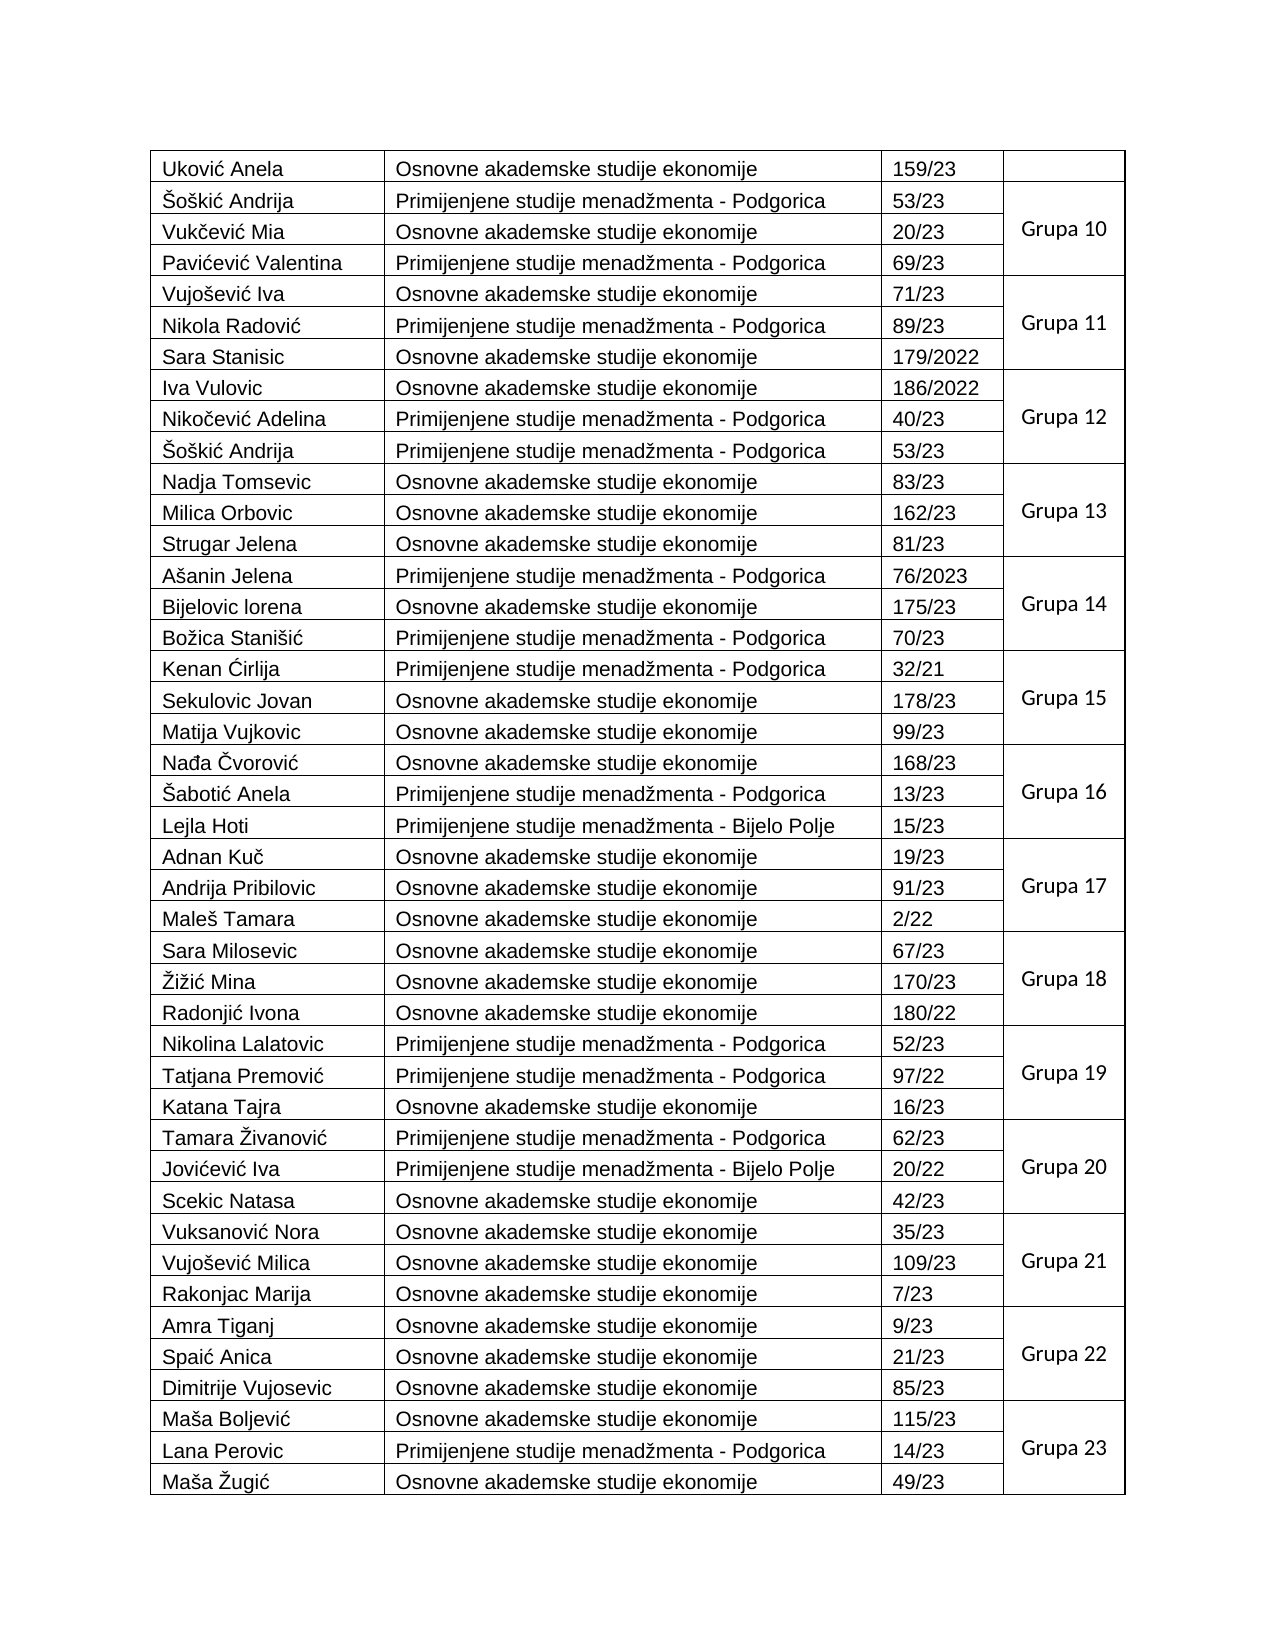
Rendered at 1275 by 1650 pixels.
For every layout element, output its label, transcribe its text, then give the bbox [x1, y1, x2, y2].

table_cell 49/23 [882, 1464, 1003, 1494]
table_cell 14/23 [882, 1432, 1003, 1462]
table_cell Primijenjene studije menadžmenta - Podgorica [385, 620, 881, 650]
table_cell Matija Vujkovic [151, 714, 384, 744]
table_cell Osnovne akademske studije ekonomije [385, 1245, 881, 1275]
table_cell Milica Orbovic [151, 495, 384, 525]
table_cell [385, 182, 881, 212]
table_cell 89/23 [882, 307, 1003, 337]
table_cell Scekic Natasa [151, 1182, 384, 1212]
table_cell Primijenjene studije menadžmenta - Podgorica [385, 1026, 881, 1056]
table_cell 62/23 [882, 1120, 1003, 1150]
table_cell Amra Tiganj [151, 1307, 384, 1337]
table_cell Osnovne akademske studije ekonomije [385, 901, 881, 931]
table_cell Tatjana Premović [151, 1057, 384, 1087]
table_cell Nikočević Adelina [151, 401, 384, 431]
table_cell 20/22 [882, 1151, 1003, 1181]
table_cell Primijenjene studije menadžmenta - Bijelo Polje [385, 1151, 881, 1181]
table_cell 81/23 [882, 526, 1003, 556]
table_cell Tamara Živanović [151, 1120, 384, 1150]
table_cell Osnovne akademske studije ekonomije [385, 589, 881, 619]
table_cell 83/23 [882, 464, 1003, 494]
table_cell Primijenjene studije menadžmenta - Podgorica [385, 1120, 881, 1150]
table_cell Sekulovic Jovan [151, 682, 384, 712]
table_cell Osnovne akademske studije ekonomije [385, 1307, 881, 1337]
table_cell Primijenjene studije menadžmenta - Podgorica [385, 432, 881, 462]
table_cell Maša Žugić [151, 1464, 384, 1494]
table_cell Osnovne akademske studije ekonomije [385, 932, 881, 962]
table_cell 97/22 [882, 1057, 1003, 1087]
table_cell Osnovne akademske studije ekonomije [385, 682, 881, 712]
table_cell 85/23 [882, 1370, 1003, 1400]
table_cell Strugar Jelena [151, 526, 384, 556]
table_cell Grupa 12 [1004, 370, 1124, 462]
table_cell Grupa 22 [1004, 1307, 1124, 1400]
table_cell Pavićević Valentina [151, 245, 384, 275]
table_cell Božica Stanišić [151, 620, 384, 650]
table_cell 32/21 [882, 651, 1003, 681]
table_cell Nadja Tomsevic [151, 464, 384, 494]
table_cell Iva Vulovic [151, 370, 384, 400]
table_cell Sara Stanisic [151, 339, 384, 369]
table_cell 40/23 [882, 401, 1003, 431]
table_cell Osnovne akademske studije ekonomije [385, 276, 881, 306]
table_cell 186/2022 [882, 370, 1003, 400]
table_cell Šoškić Andrija [151, 432, 384, 462]
table_cell Primijenjene studije menadžmenta - Podgorica [385, 651, 881, 681]
table_cell Osnovne akademske studije ekonomije [385, 995, 881, 1025]
table_cell Kenan Ćirlija [151, 651, 384, 681]
table_cell Nikola Radović [151, 307, 384, 337]
table_cell Adnan Kuč [151, 839, 384, 869]
table_cell Bijelovic lorena [151, 589, 384, 619]
table_cell 42/23 [882, 1182, 1003, 1212]
table_cell Uković Anela [151, 151, 384, 181]
table_cell Spaić Anica [151, 1339, 384, 1369]
table_cell 53/23 [882, 432, 1003, 462]
table_cell Primijenjene studije menadžmenta - Podgorica [385, 245, 881, 275]
table_cell Sara Milosevic [151, 932, 384, 962]
table_cell Grupa 15 [1004, 651, 1124, 744]
table_cell Osnovne akademske studije ekonomije [385, 714, 881, 744]
table_cell 15/23 [882, 807, 1003, 837]
table_cell Lejla Hoti [151, 807, 384, 837]
table_cell Jovićević Iva [151, 1151, 384, 1181]
table_cell Primijenjene studije menadžmenta - Podgorica [385, 307, 881, 337]
table_cell Primijenjene studije menadžmenta - Podgorica [385, 1057, 881, 1087]
table_cell Vujošević Iva [151, 276, 384, 306]
table_cell Osnovne akademske studije ekonomije [385, 1276, 881, 1306]
table_cell Osnovne akademske studije ekonomije [385, 1089, 881, 1119]
table_cell Osnovne akademske studije ekonomije [385, 964, 881, 994]
table_cell Osnovne akademske studije ekonomije [385, 1464, 881, 1494]
table_cell 67/23 [882, 932, 1003, 962]
table_cell Primijenjene studije menadžmenta - Bijelo Polje [385, 807, 881, 837]
table_cell 162/23 [882, 495, 1003, 525]
table_cell Nikolina Lalatovic [151, 1026, 384, 1056]
table_cell Osnovne akademske studije ekonomije [385, 870, 881, 900]
table_cell 21/23 [882, 1339, 1003, 1369]
table_cell 71/23 [882, 276, 1003, 306]
table_cell Osnovne akademske studije ekonomije [385, 1339, 881, 1369]
table_cell Osnovne akademske studije ekonomije [385, 370, 881, 400]
table_cell 19/23 [882, 839, 1003, 869]
table_cell 175/23 [882, 589, 1003, 619]
table_cell Grupa 19 [1004, 1026, 1124, 1119]
table_cell 13/23 [882, 776, 1003, 806]
table_cell 159/23 [882, 151, 1003, 181]
table_cell Osnovne akademske studije ekonomije [385, 339, 881, 369]
table_cell Lana Perovic [151, 1432, 384, 1462]
table_cell Grupa 17 [1004, 839, 1124, 931]
table_cell 35/23 [882, 1214, 1003, 1244]
table_cell Osnovne akademske studije ekonomije [385, 526, 881, 556]
table_cell 99/23 [882, 714, 1003, 744]
table_cell Osnovne akademske studije ekonomije [385, 1370, 881, 1400]
table_cell 16/23 [882, 1089, 1003, 1119]
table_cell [385, 1432, 881, 1462]
table_cell Grupa 23 [1004, 1401, 1124, 1494]
table_cell 76/2023 [882, 557, 1003, 587]
table_cell 20/23 [882, 214, 1003, 244]
table_cell 168/23 [882, 745, 1003, 775]
table_cell Grupa 16 [1004, 745, 1124, 837]
table_cell Grupa 21 [1004, 1214, 1124, 1306]
table_cell 109/23 [882, 1245, 1003, 1275]
table_cell 2/22 [882, 901, 1003, 931]
table_cell Vujošević Milica [151, 1245, 384, 1275]
table_cell Šoškić Andrija [151, 182, 384, 212]
table_cell Grupa 10 [1004, 182, 1124, 275]
table_cell Osnovne akademske studije ekonomije [385, 495, 881, 525]
table_cell Ašanin Jelena [151, 557, 384, 587]
table_cell 7/23 [882, 1276, 1003, 1306]
table_cell Osnovne akademske studije ekonomije [385, 151, 881, 181]
table_cell Andrija Pribilovic [151, 870, 384, 900]
table_cell Primijenjene studije menadžmenta - Podgorica [385, 557, 881, 587]
table_cell 53/23 [882, 182, 1003, 212]
table_cell Osnovne akademske studije ekonomije [385, 214, 881, 244]
table_cell Osnovne akademske studije ekonomije [385, 1182, 881, 1212]
table_cell Vuksanović Nora [151, 1214, 384, 1244]
table_cell Grupa 14 [1004, 557, 1124, 650]
table_cell Dimitrije Vujosevic [151, 1370, 384, 1400]
table_cell 70/23 [882, 620, 1003, 650]
table_cell 9/23 [882, 1307, 1003, 1337]
table_cell Osnovne akademske studije ekonomije [385, 1214, 881, 1244]
table_cell Žižić Mina [151, 964, 384, 994]
table_cell 69/23 [882, 245, 1003, 275]
table_cell Grupa 18 [1004, 932, 1124, 1025]
table_cell Osnovne akademske studije ekonomije [385, 1401, 881, 1431]
table_cell 179/2022 [882, 339, 1003, 369]
table_cell Osnovne akademske studije ekonomije [385, 745, 881, 775]
table_cell Maša Boljević [151, 1401, 384, 1431]
table_cell 91/23 [882, 870, 1003, 900]
table_cell Nađa Čvorović [151, 745, 384, 775]
table_cell Grupa 11 [1004, 276, 1124, 369]
table_cell Grupa 13 [1004, 464, 1124, 556]
table_cell Katana Tajra [151, 1089, 384, 1119]
table_cell 178/23 [882, 682, 1003, 712]
table_cell Vukčević Mia [151, 214, 384, 244]
table_cell Šabotić Anela [151, 776, 384, 806]
table_cell Radonjić Ivona [151, 995, 384, 1025]
table_cell 170/23 [882, 964, 1003, 994]
table_cell Osnovne akademske studije ekonomije [385, 464, 881, 494]
table_cell Primijenjene studije menadžmenta - Podgorica [385, 776, 881, 806]
table_cell Osnovne akademske studije ekonomije [385, 839, 881, 869]
table_cell Grupa 20 [1004, 1120, 1124, 1212]
table_cell 115/23 [882, 1401, 1003, 1431]
table_cell 52/23 [882, 1026, 1003, 1056]
table_cell Primijenjene studije menadžmenta - Podgorica [385, 401, 881, 431]
table_cell 180/22 [882, 995, 1003, 1025]
table_cell Maleš Tamara [151, 901, 384, 931]
table_cell Rakonjac Marija [151, 1276, 384, 1306]
